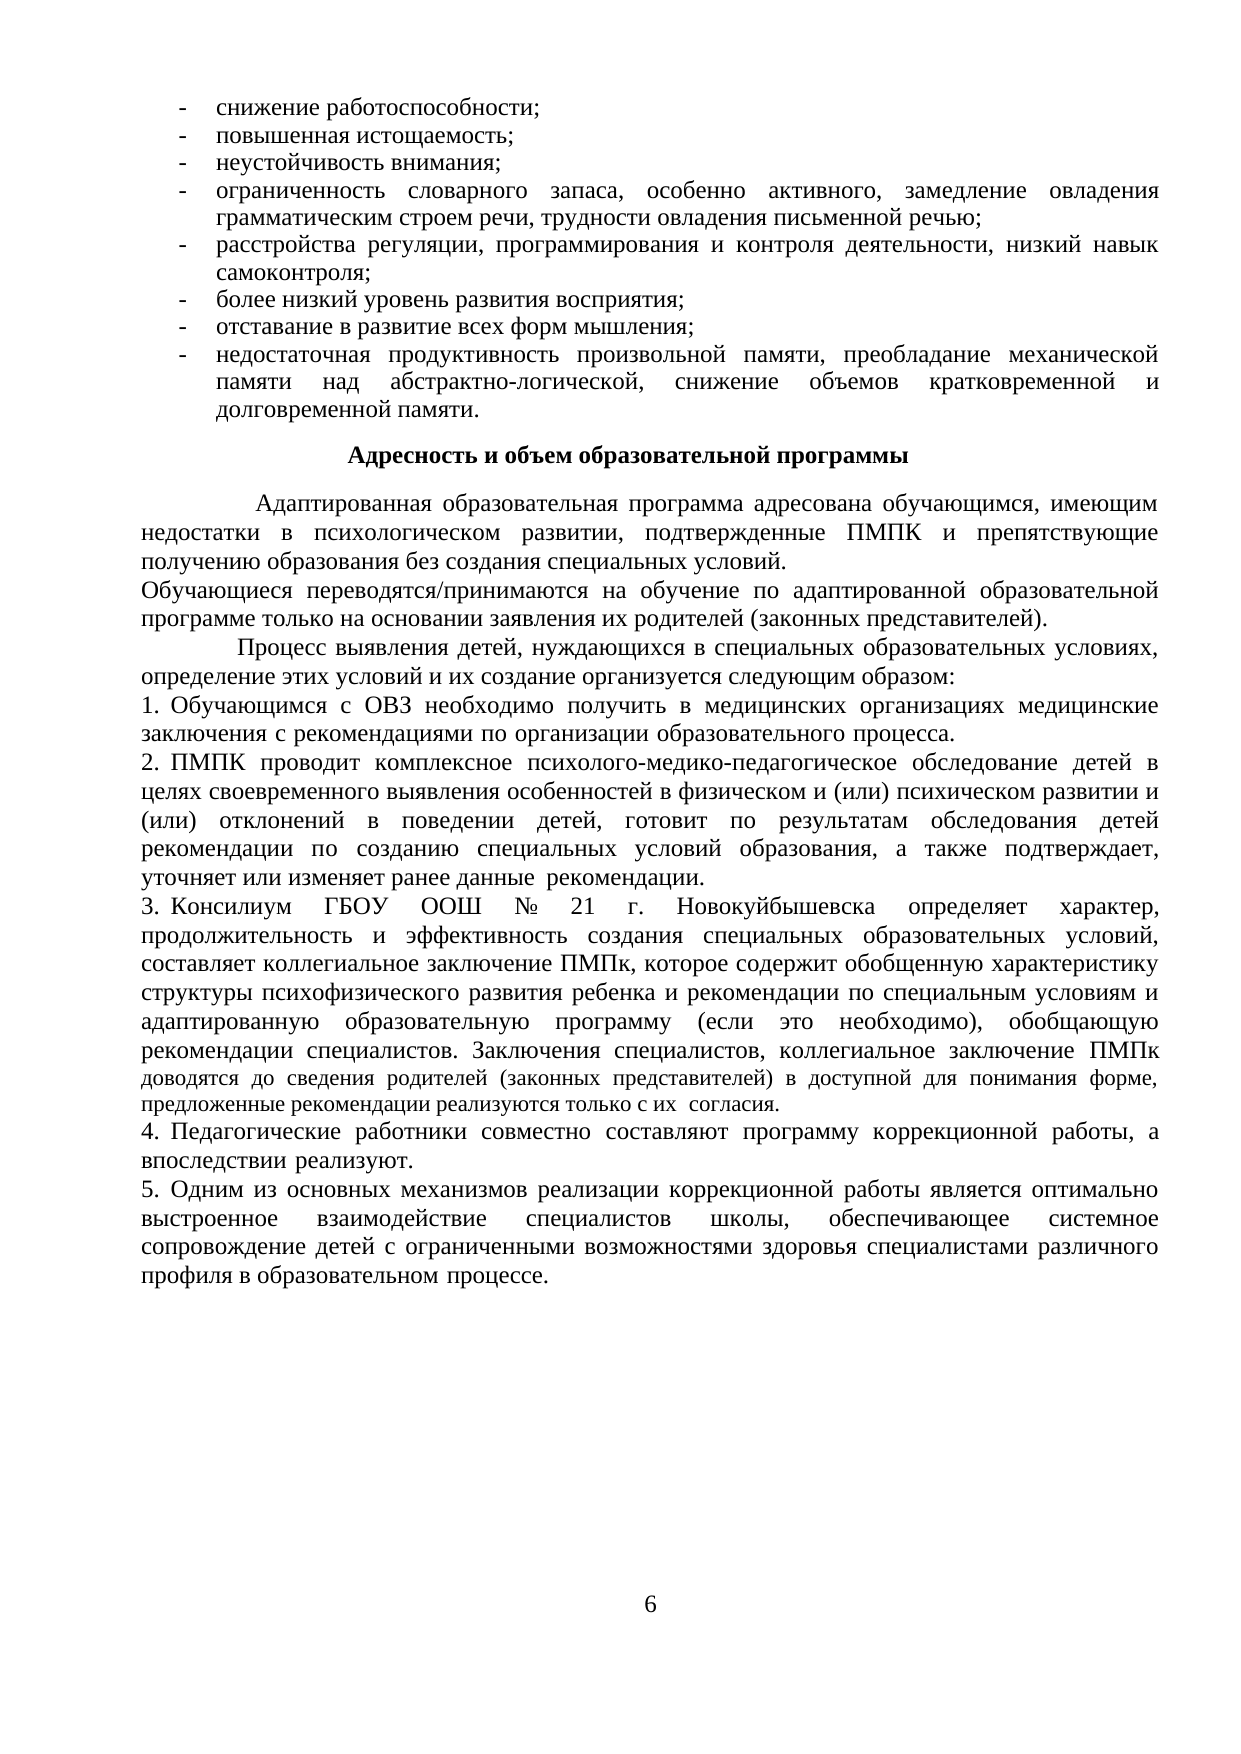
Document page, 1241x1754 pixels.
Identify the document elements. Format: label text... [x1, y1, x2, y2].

list повышенная истощаемость; [178, 121, 1160, 149]
text Процесс выявления детей, нуждающихся в специальных образовательных условиях, определение этих условий и их создание организуется следующим образом: [141, 632, 1160, 690]
list неустойчивость внимания; [178, 149, 1160, 176]
text Обучающиеся переводятся/принимаются на обучение по адаптированной образовательной программе только на основании заявления их родителей (законных представителей). [141, 575, 1160, 632]
list Обучающимся с ОВЗ необходимо получить в медицинских организациях медицинские заключения с рекомендациями по организации образовательного процесса. [141, 690, 1160, 747]
list отставание в развитие всех форм мышления; [178, 313, 1160, 340]
subtitle Адресность и объем образовательной программы [347, 440, 1153, 469]
list ПМПК проводит комплексное психолого-медико-педагогическое обследование детей в целях своевременного выявления особенностей в физическом и (или) психическом развитии и (или) отклонений в поведении детей, готовит по результатам обследования детей рекомендации по созданию специальных условий образования, а также подтверждает, уточняет или изменяет ранее данные рекомендации. [141, 747, 1160, 891]
text 6 [141, 1594, 1160, 1618]
list расстройства регуляции, программирования и контроля деятельности, низкий навык самоконтроля; [178, 231, 1160, 286]
list Одним из основных механизмов реализации коррекционной работы является оптимально выстроенное взаимодействие специалистов школы, обеспечивающее системное сопровождение детей с ограниченными возможностями здоровья специалистами различного профиля в образовательном процессе. [141, 1174, 1160, 1289]
list снижение работоспособности; [178, 94, 1160, 121]
list недостаточная продуктивность произвольной памяти, преобладание механической памяти над абстрактно-логической, снижение объемов кратковременной и долговременной памяти. [178, 340, 1160, 422]
list более низкий уровень развития восприятия; [178, 286, 1160, 313]
list ограниченность словарного запаса, особенно активного, замедление овладения грамматическим строем речи, трудности овладения письменной речью; [178, 176, 1160, 231]
list Консилиум ГБОУ ООШ № 21 г. Новокуйбышевска определяет характер, продолжительность и эффективность создания специальных образовательных условий, составляет коллегиальное заключение ПМПк, которое содержит обобщенную характеристику структуры психофизического развития ребенка и рекомендации по специальным условиям и адаптированную образовательную программу (если это необходимо), обобщающую рекомендации специалистов. Заключения специалистов, коллегиальное заключение ПМПк доводятся до сведения родителей (законных представителей) в доступной для понимания форме, предложенные рекомендации реализуются только с их согласия. [141, 891, 1160, 1116]
text Адаптированная образовательная программа адресована обучающимся, имеющим недостатки в психологическом развитии, подтвержденные ПМПК и препятствующие получению образования без создания специальных условий. [141, 488, 1160, 575]
list Педагогические работники совместно составляют программу коррекционной работы, а впоследствии реализуют. [141, 1116, 1160, 1174]
